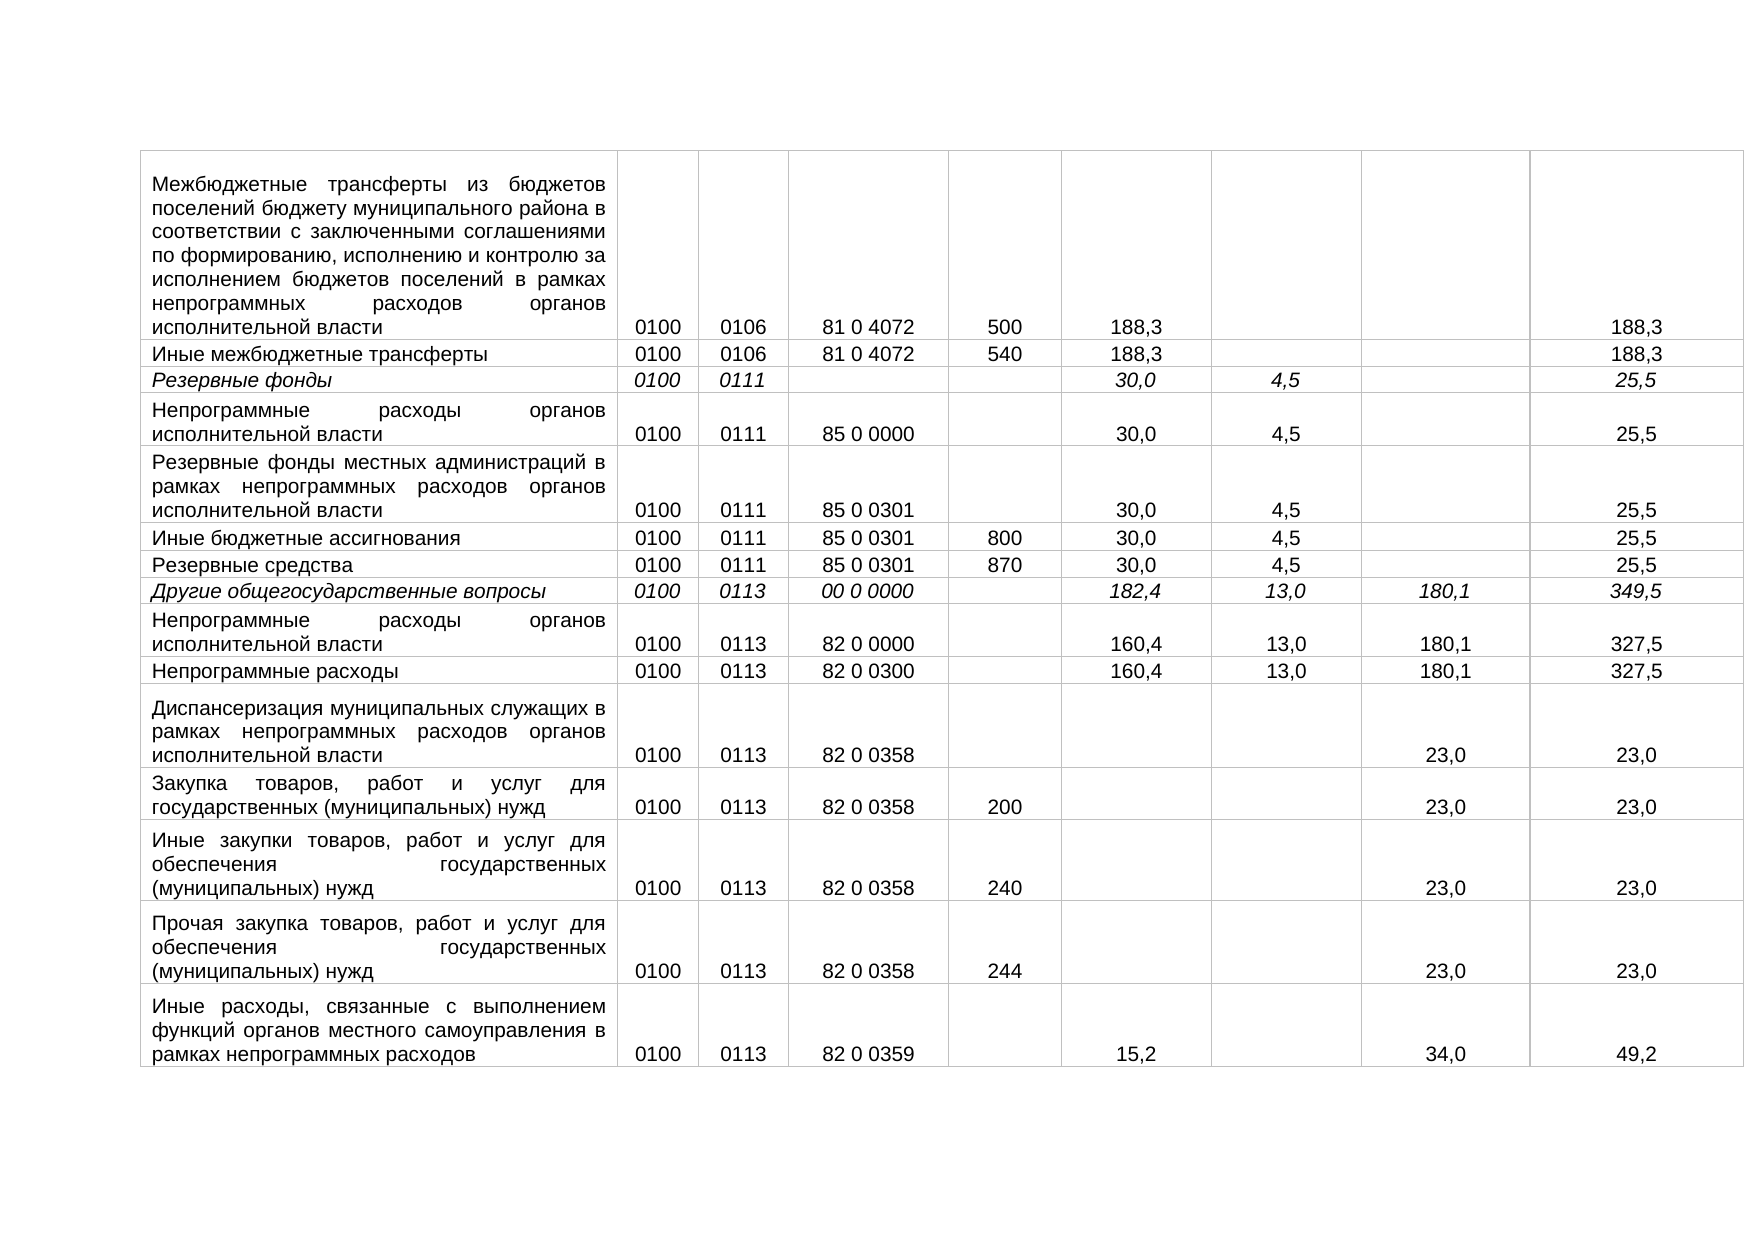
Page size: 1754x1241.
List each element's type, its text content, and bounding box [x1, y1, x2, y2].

table_cell [1362, 523, 1529, 550]
table_cell 349,5 [1531, 578, 1743, 603]
table_cell [1062, 820, 1211, 900]
table_cell 200 [949, 768, 1061, 819]
table_cell [1362, 446, 1529, 522]
table_cell Иные бюджетные ассигнования [141, 523, 617, 550]
table_cell Другие общегосударственные вопросы [141, 578, 617, 603]
table_cell 0113 [699, 657, 788, 683]
table_cell [1212, 151, 1361, 339]
table_cell Непрограммные расходы [141, 657, 617, 683]
table_cell 0100 [618, 151, 698, 339]
table_cell 81 0 4072 [789, 151, 948, 339]
table_cell 00 0 0000 [789, 578, 948, 603]
table_cell Резервные фонды местных администраций в рамках непрограммных расходов органов исполнительной власти [141, 446, 617, 522]
table_cell [1062, 768, 1211, 819]
table_cell [1212, 768, 1361, 819]
table_cell 82 0 0358 [789, 684, 948, 767]
table_cell 82 0 0300 [789, 657, 948, 683]
table_cell 4,5 [1212, 523, 1361, 550]
table_cell 23,0 [1531, 684, 1743, 767]
table_cell [1212, 684, 1361, 767]
table_cell 25,5 [1531, 523, 1743, 550]
table_cell 0113 [699, 604, 788, 656]
table_cell [789, 367, 948, 392]
table_cell 25,5 [1531, 367, 1743, 392]
table_cell [1362, 393, 1529, 445]
table_cell 0100 [618, 604, 698, 656]
table_cell 23,0 [1362, 820, 1529, 900]
table_cell 23,0 [1362, 684, 1529, 767]
table_cell 13,0 [1212, 604, 1361, 656]
table_cell 30,0 [1062, 393, 1211, 445]
table_cell 0113 [699, 984, 788, 1066]
table_cell 180,1 [1362, 578, 1529, 603]
table_cell 15,2 [1062, 984, 1211, 1066]
table_cell 244 [949, 901, 1061, 983]
table_cell 0100 [618, 984, 698, 1066]
table_cell 82 0 0359 [789, 984, 948, 1066]
table_cell 0113 [699, 820, 788, 900]
table_cell [949, 446, 1061, 522]
table_cell 85 0 0301 [789, 551, 948, 577]
table_cell [1212, 820, 1361, 900]
table_cell Прочая закупка товаров, работ и услуг для обеспечения государственных (муниципальных) нужд [141, 901, 617, 983]
table_cell 13,0 [1212, 578, 1361, 603]
table_cell 34,0 [1362, 984, 1529, 1066]
table_cell [1362, 551, 1529, 577]
table_cell Резервные фонды [141, 367, 617, 392]
table_cell [949, 604, 1061, 656]
table_cell 180,1 [1362, 604, 1529, 656]
table_cell [949, 393, 1061, 445]
table_cell 240 [949, 820, 1061, 900]
table_cell 23,0 [1362, 768, 1529, 819]
table_cell 30,0 [1062, 523, 1211, 550]
table_cell 0100 [618, 657, 698, 683]
table_cell 540 [949, 340, 1061, 366]
table_cell 188,3 [1062, 340, 1211, 366]
table_cell 0100 [618, 446, 698, 522]
table_cell 182,4 [1062, 578, 1211, 603]
table_cell 82 0 0000 [789, 604, 948, 656]
table_cell [949, 684, 1061, 767]
table_cell 160,4 [1062, 604, 1211, 656]
table_cell 25,5 [1531, 446, 1743, 522]
table_cell 0113 [699, 768, 788, 819]
table_cell 188,3 [1531, 151, 1743, 339]
table_cell [1062, 901, 1211, 983]
table_cell 0100 [618, 820, 698, 900]
table_cell 4,5 [1212, 551, 1361, 577]
table_cell 327,5 [1531, 657, 1743, 683]
table_cell 870 [949, 551, 1061, 577]
table_cell 0100 [618, 340, 698, 366]
table_cell 0100 [618, 367, 698, 392]
table_cell 0100 [618, 393, 698, 445]
table_cell 85 0 0301 [789, 523, 948, 550]
table_cell Резервные средства [141, 551, 617, 577]
table_cell 327,5 [1531, 604, 1743, 656]
table_cell 82 0 0358 [789, 901, 948, 983]
table_cell Иные закупки товаров, работ и услуг для обеспечения государственных (муниципальных) нужд [141, 820, 617, 900]
table_cell 500 [949, 151, 1061, 339]
table_cell [1362, 151, 1529, 339]
table_cell 4,5 [1212, 393, 1361, 445]
table_cell 0113 [699, 578, 788, 603]
table_cell 0111 [699, 446, 788, 522]
table_cell Межбюджетные трансферты из бюджетов поселений бюджету муниципального района в соответствии с заключенными соглашениями по формированию, исполнению и контролю за исполнением бюджетов поселений в рамках непрограммных расходов органов исполнительной власти [141, 151, 617, 339]
table_cell 30,0 [1062, 446, 1211, 522]
table_cell 4,5 [1212, 367, 1361, 392]
table_cell [949, 367, 1061, 392]
table_cell 0100 [618, 768, 698, 819]
table_cell 82 0 0358 [789, 768, 948, 819]
table_cell Диспансеризация муниципальных служащих в рамках непрограммных расходов органов исполнительной власти [141, 684, 617, 767]
table_cell [1212, 340, 1361, 366]
table_cell 23,0 [1531, 901, 1743, 983]
table_cell 0113 [699, 684, 788, 767]
table_cell 25,5 [1531, 551, 1743, 577]
table_cell 0100 [618, 578, 698, 603]
table_cell 0111 [699, 393, 788, 445]
table_cell 0113 [699, 901, 788, 983]
table_cell 81 0 4072 [789, 340, 948, 366]
table_cell Непрограммные расходы органов исполнительной власти [141, 393, 617, 445]
table_cell [1362, 340, 1529, 366]
table_cell 180,1 [1362, 657, 1529, 683]
table_cell 23,0 [1531, 768, 1743, 819]
table_cell 25,5 [1531, 393, 1743, 445]
table_cell 188,3 [1531, 340, 1743, 366]
table_cell 0111 [699, 367, 788, 392]
table_cell 13,0 [1212, 657, 1361, 683]
table_cell [1212, 901, 1361, 983]
table_cell Иные межбюджетные трансферты [141, 340, 617, 366]
table_cell 0100 [618, 551, 698, 577]
table_cell Закупка товаров, работ и услуг для государственных (муниципальных) нужд [141, 768, 617, 819]
table_cell 82 0 0358 [789, 820, 948, 900]
table_cell 160,4 [1062, 657, 1211, 683]
table_cell 0111 [699, 523, 788, 550]
table_cell 188,3 [1062, 151, 1211, 339]
table_cell [1212, 984, 1361, 1066]
table_cell 0106 [699, 340, 788, 366]
table_cell 0100 [618, 684, 698, 767]
table_cell Непрограммные расходы органов исполнительной власти [141, 604, 617, 656]
table_cell 0100 [618, 901, 698, 983]
table_cell [949, 578, 1061, 603]
table_cell 800 [949, 523, 1061, 550]
table_cell 30,0 [1062, 551, 1211, 577]
table_cell [949, 657, 1061, 683]
table_cell 4,5 [1212, 446, 1361, 522]
table_cell [949, 984, 1061, 1066]
table_cell 0100 [618, 523, 698, 550]
table_cell 30,0 [1062, 367, 1211, 392]
table_cell [1362, 367, 1529, 392]
table_cell 85 0 0301 [789, 446, 948, 522]
table_cell 23,0 [1362, 901, 1529, 983]
table_cell 23,0 [1531, 820, 1743, 900]
table_cell 0111 [699, 551, 788, 577]
table_cell 85 0 0000 [789, 393, 948, 445]
table_cell 49,2 [1531, 984, 1743, 1066]
table_cell [1062, 684, 1211, 767]
table_cell Иные расходы, связанные с выполнением функций органов местного самоуправления в рамках непрограммных расходов [141, 984, 617, 1066]
table_cell 0106 [699, 151, 788, 339]
